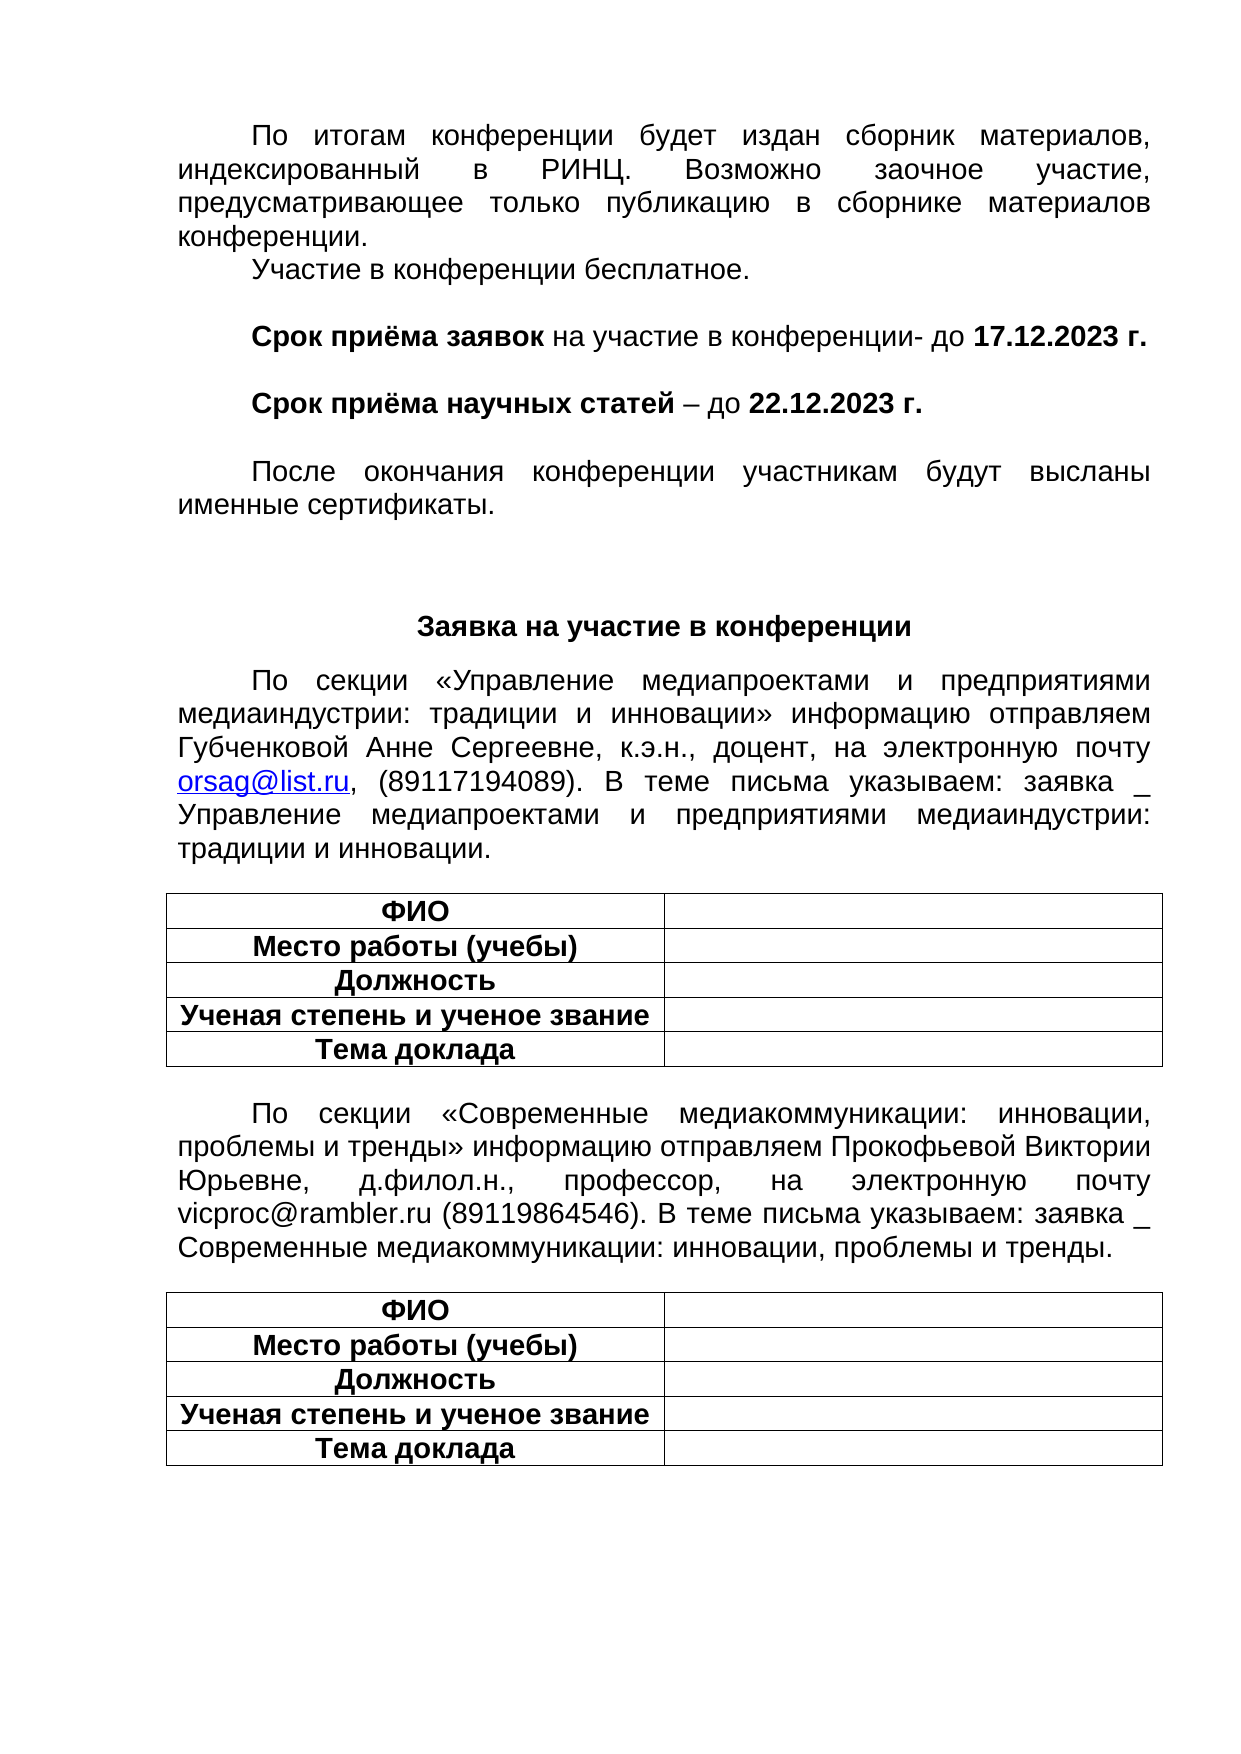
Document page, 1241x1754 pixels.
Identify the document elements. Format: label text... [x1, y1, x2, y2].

table_cell Тема доклада [167, 1032, 664, 1066]
table_cell Ученая степень и ученое звание [167, 1397, 664, 1430]
text Срок приёма заявок на участие в конференции- до 17.12.2023 г. [177, 319, 1152, 353]
text После окончания конференции участникам будут высланы именные сертификаты. [177, 453, 1152, 521]
table_header ФИО [167, 1293, 664, 1327]
table_cell [665, 1397, 1162, 1430]
table_cell Место работы (учебы) [167, 1328, 664, 1361]
text По секции «Управление медиапроектами и предприятиями медиаиндустрии: традиции и инновации» информацию отправляем Губченковой Анне Сергеевне, к.э.н., доцент, на электронную почту orsag@list.ru, (89117194089). В теме письма указываем: заявка _ Управление медиапроектами и предприятиями медиаиндустрии: традиции и инновации. [177, 663, 1152, 864]
table_cell [665, 1362, 1162, 1396]
text Срок приёма научных статей – до 22.12.2023 г. [177, 386, 1152, 420]
text Участие в конференции бесплатное. [177, 252, 1152, 286]
text Заявка на участие в конференции [177, 608, 1152, 642]
text По итогам конференции будет издан сборник материалов, индексированный в РИНЦ. Возможно заочное участие, предусматривающее только публикацию в сборнике материалов конференции. [177, 118, 1152, 252]
table_cell [665, 929, 1162, 962]
table_cell Ученая степень и ученое звание [167, 998, 664, 1031]
table_cell [665, 998, 1162, 1031]
table_cell [665, 963, 1162, 997]
table_cell Место работы (учебы) [167, 929, 664, 962]
table_cell Должность [167, 1362, 664, 1396]
table_cell [665, 1328, 1162, 1361]
table_header ФИО [167, 894, 664, 927]
table_cell [665, 1032, 1162, 1066]
table_cell [665, 1431, 1162, 1465]
table_header [665, 894, 1162, 927]
table_cell Должность [167, 963, 664, 997]
table_cell Тема доклада [167, 1431, 664, 1465]
table_header [665, 1293, 1162, 1327]
text По секции «Современные медиакоммуникации: инновации, проблемы и тренды» информацию отправляем Прокофьевой Виктории Юрьевне, д.филол.н., профессор, на электронную почту vicproc@rambler.ru (89119864546). В теме письма указываем: заявка _ Современные медиакоммуникации: инновации, проблемы и тренды. [177, 1096, 1152, 1263]
